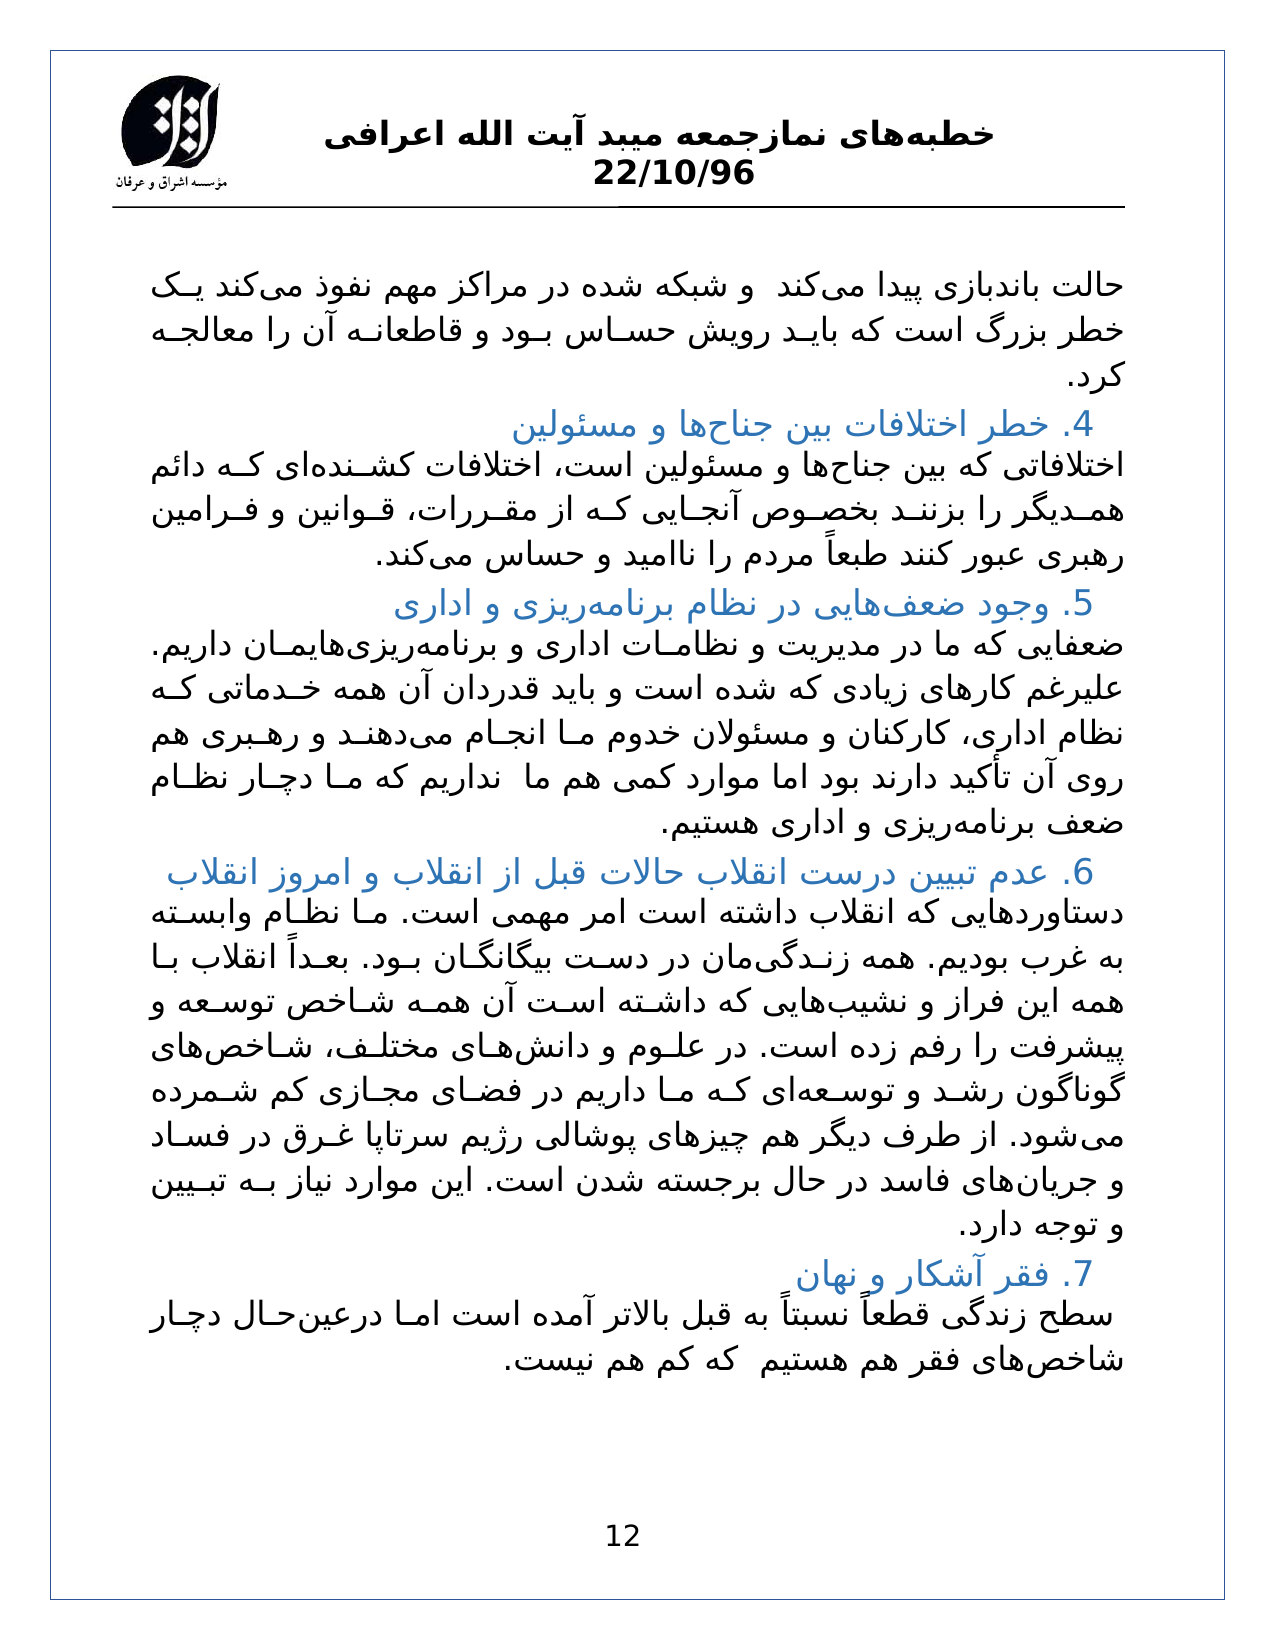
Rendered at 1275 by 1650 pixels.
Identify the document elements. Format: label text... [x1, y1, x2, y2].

text سطح زندگی قطعاً نسبتاً به قبل بالاتر آمده است اما درعین‌حال دچار شاخص‌های فقر هم هستیم که کم هم نیست. [150, 1294, 1125, 1378]
subtitle 6. عدم تبیین درست انقلاب حالات قبل از انقلاب و امروز انقلاب [150, 851, 1125, 892]
subtitle 7. فقر آشکار و نهان [150, 1253, 1125, 1294]
text دستاوردهایی که انقلاب داشته است امر مهمی است. ما نظام وابسته به غرب بودیم. همه زندگی‌مان در دست بیگانگان بود. بعداً انقلاب با همه این فراز و نشیب‌هایی که داشته است آن همه شاخص توسعه و پیشرفت را رفم زده است. در علوم و دانش‌های مختلف، شاخص‌های گوناگون رشد و توسعه‌ای که ما داریم در فضای مجازی کم شمرده می‌شود. از طرف دیگر هم چیزهای پوشالی رژیم سرتاپا غرق در فساد و جریان‌های فاسد در حال برجسته شدن است. این موارد نیاز به تبیین و توجه دارد. [150, 892, 1125, 1243]
subtitle 5. وجود ضعف‌هایی در نظام برنامه‌ریزی و اداری [150, 583, 1125, 624]
subtitle 4. خطر اختلافات بین جناح‌ها و مسئولین [150, 404, 1125, 445]
picture [112, 75, 228, 192]
text ضعفایی که ما در مدیریت و نظامات اداری و برنامه‌ریزی‌هایمان داریم. علیرغم کارهای زیادی که شده است و باید قدردان آن همه خدماتی که نظام اداری، کارکنان و مسئولان خدوم ما انجام می‌دهند و رهبری هم روی آن تأکید دارند بود اما موارد کمی هم ما نداریم که ما دچار نظام ضعف برنامه‌ریزی و اداری هستیم. [150, 624, 1125, 841]
text اختلافاتی که بین جناح‌ها و مسئولین است، اختلافات کشنده‌ای که دائم همدیگر را بزنند بخصوص آنجایی که از مقررات، قوانین و فرامین رهبری عبور کنند طبعاً مردم را ناامید و حساس می‌کند. [150, 445, 1125, 573]
